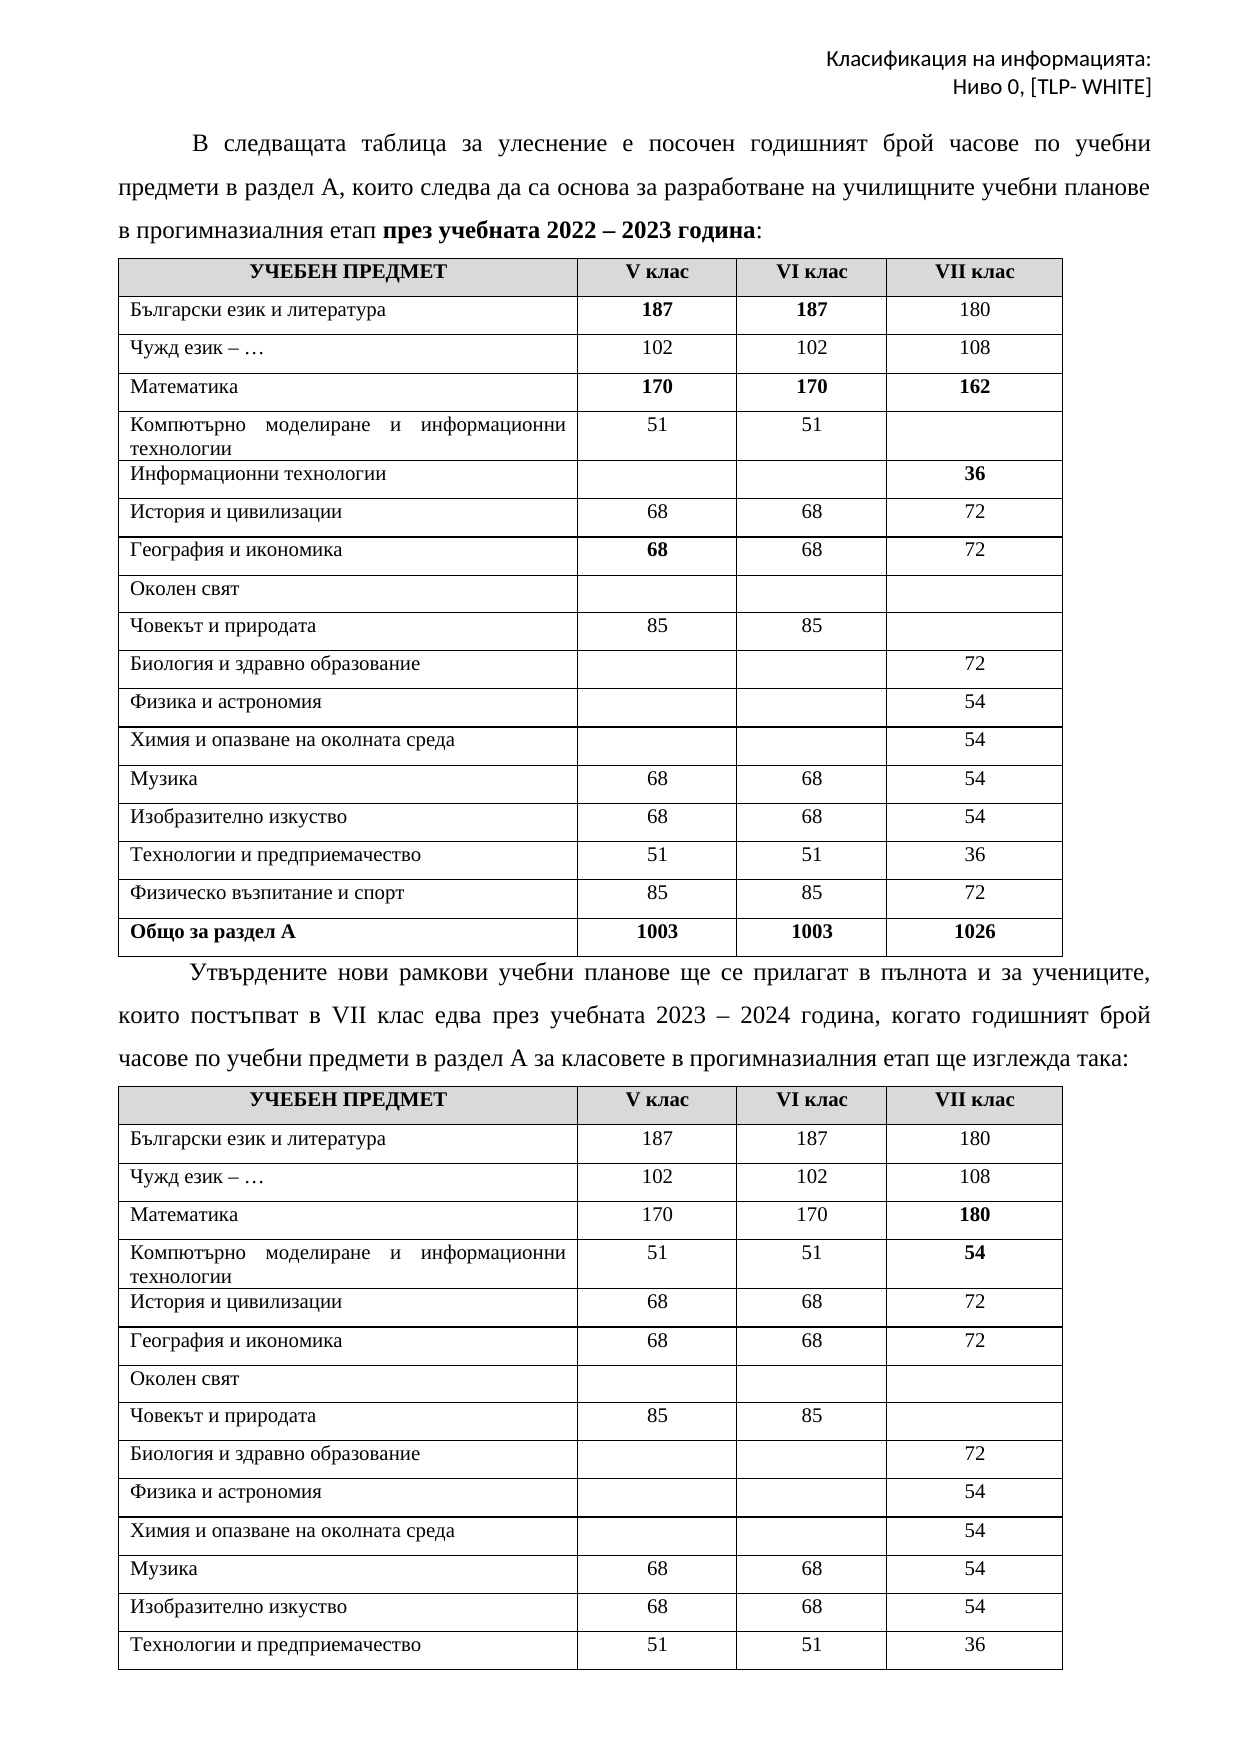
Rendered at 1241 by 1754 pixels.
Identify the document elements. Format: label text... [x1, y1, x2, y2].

table_cell 54 [887, 1594, 1062, 1631]
table_cell [737, 576, 886, 612]
table_cell 108 [887, 1164, 1062, 1201]
table_cell 36 [887, 461, 1062, 498]
table_cell 68 [578, 1289, 736, 1326]
table_cell Български език и литература [119, 297, 577, 334]
table_cell Български език и литература [119, 1125, 577, 1163]
table_header V клас [578, 1087, 736, 1124]
table_cell Химия и опазване на околната среда [119, 728, 577, 764]
table_cell 170 [737, 1202, 886, 1239]
table_cell [737, 461, 886, 498]
table_header VII клас [887, 259, 1062, 296]
table_cell [887, 1366, 1062, 1402]
table_cell Биология и здравно образование [119, 1441, 577, 1478]
table_cell [737, 728, 886, 764]
table_cell 36 [887, 842, 1062, 879]
table_cell 85 [737, 1403, 886, 1440]
table_cell Музика [119, 766, 577, 803]
table_cell 170 [578, 374, 736, 411]
table_cell Околен свят [119, 1366, 577, 1402]
table_cell [578, 1441, 736, 1478]
table_cell [737, 1518, 886, 1555]
table_cell [578, 689, 736, 726]
table_cell История и цивилизации [119, 499, 577, 536]
table_cell 1003 [737, 919, 886, 956]
text Утвърдените нови рамкови учебни планове ще се прилагат в пълнота и за учениците, които постъпват в VII клас едва през учебната 2023 – 2024 година, когато годишният брой часове по учебни предмети в раздел А за класовете в прогимназиалния етап ще изглежда така: [118, 957, 1152, 1072]
table_header VI клас [737, 1087, 886, 1124]
table_cell 68 [737, 538, 886, 574]
table_cell 72 [887, 499, 1062, 536]
table_cell [737, 689, 886, 726]
table_cell 102 [737, 1164, 886, 1201]
table_cell Технологии и предприемачество [119, 1632, 577, 1669]
table_cell 68 [737, 766, 886, 803]
table_cell 72 [887, 1441, 1062, 1478]
table_cell [887, 613, 1062, 650]
table_cell 54 [887, 1556, 1062, 1593]
table_cell 180 [887, 1125, 1062, 1163]
table_cell [737, 651, 886, 688]
table_cell 51 [578, 842, 736, 879]
table_cell 68 [737, 499, 886, 536]
table_cell Музика [119, 1556, 577, 1593]
table_cell Физика и астрономия [119, 1479, 577, 1516]
table_cell Околен свят [119, 576, 577, 612]
table_cell 72 [887, 651, 1062, 688]
table_cell 54 [887, 689, 1062, 726]
table_cell 68 [578, 1594, 736, 1631]
table_cell 54 [887, 728, 1062, 764]
table_cell Общо за раздел А [119, 919, 577, 956]
table_cell 170 [578, 1202, 736, 1239]
table_cell География и икономика [119, 538, 577, 574]
table_cell 102 [578, 1164, 736, 1201]
table_cell [737, 1479, 886, 1516]
table_cell 54 [887, 1518, 1062, 1555]
table_cell 68 [578, 538, 736, 574]
table_cell 36 [887, 1632, 1062, 1669]
table_cell 170 [737, 374, 886, 411]
table_cell 102 [578, 335, 736, 372]
table_cell [887, 412, 1062, 460]
table_cell 68 [578, 1328, 736, 1365]
table_cell 68 [578, 804, 736, 841]
table_cell Човекът и природата [119, 1403, 577, 1440]
table_cell Компютърно моделиране и информационни технологии [119, 1240, 577, 1288]
table_cell [578, 461, 736, 498]
table_cell [887, 576, 1062, 612]
table_cell 72 [887, 880, 1062, 917]
table_cell 68 [737, 1289, 886, 1326]
table_cell [578, 1518, 736, 1555]
table_cell 187 [578, 297, 736, 334]
table_cell 54 [887, 804, 1062, 841]
table_cell [578, 651, 736, 688]
table_cell Чужд език – … [119, 1164, 577, 1201]
table_cell 102 [737, 335, 886, 372]
table_cell 68 [578, 1556, 736, 1593]
table_header УЧЕБЕН ПРЕДМЕТ [119, 259, 577, 296]
table_cell 68 [578, 766, 736, 803]
table_cell [578, 1366, 736, 1402]
table_cell 51 [578, 412, 736, 460]
text В следващата таблица за улеснение е посочен годишният брой часове по учебни предмети в раздел А, които следва да са основа за разработване на училищните учебни планове в прогимназиалния етап през учебната 2022 – 2023 година: [118, 128, 1152, 243]
table_cell Физическо възпитание и спорт [119, 880, 577, 917]
table_cell 108 [887, 335, 1062, 372]
table_cell 85 [578, 613, 736, 650]
table_cell Изобразително изкуство [119, 1594, 577, 1631]
table_cell 51 [578, 1240, 736, 1288]
table_cell 68 [737, 1594, 886, 1631]
table_cell 72 [887, 538, 1062, 574]
table_cell 68 [737, 1328, 886, 1365]
table_cell 1026 [887, 919, 1062, 956]
table_cell [887, 1403, 1062, 1440]
table_cell Чужд език – … [119, 335, 577, 372]
table_header УЧЕБЕН ПРЕДМЕТ [119, 1087, 577, 1124]
table_cell Изобразително изкуство [119, 804, 577, 841]
table_cell 68 [578, 499, 736, 536]
table_cell Човекът и природата [119, 613, 577, 650]
table_cell 162 [887, 374, 1062, 411]
table_cell 54 [887, 1479, 1062, 1516]
table_cell Математика [119, 374, 577, 411]
table_cell Химия и опазване на околната среда [119, 1518, 577, 1555]
table_cell 72 [887, 1328, 1062, 1365]
table_cell 187 [737, 1125, 886, 1163]
table_cell 51 [737, 412, 886, 460]
table_cell Технологии и предприемачество [119, 842, 577, 879]
table_cell 187 [737, 297, 886, 334]
table_cell 68 [737, 1556, 886, 1593]
table_header VII клас [887, 1087, 1062, 1124]
table_cell Математика [119, 1202, 577, 1239]
table_cell Биология и здравно образование [119, 651, 577, 688]
table_cell [578, 576, 736, 612]
table_cell 54 [887, 1240, 1062, 1288]
table_cell 68 [737, 804, 886, 841]
table_cell 72 [887, 1289, 1062, 1326]
table_cell Физика и астрономия [119, 689, 577, 726]
table_cell [737, 1441, 886, 1478]
table_cell 51 [737, 1632, 886, 1669]
table_header VI клас [737, 259, 886, 296]
table_cell Информационни технологии [119, 461, 577, 498]
table_cell [737, 1366, 886, 1402]
table_cell 85 [737, 880, 886, 917]
table_header V клас [578, 259, 736, 296]
table_cell 187 [578, 1125, 736, 1163]
table_cell 85 [737, 613, 886, 650]
table_cell 85 [578, 1403, 736, 1440]
table_cell История и цивилизации [119, 1289, 577, 1326]
table_cell 1003 [578, 919, 736, 956]
table_cell Компютърно моделиране и информационни технологии [119, 412, 577, 460]
table_cell 54 [887, 766, 1062, 803]
table_cell 180 [887, 1202, 1062, 1239]
table_cell 51 [737, 842, 886, 879]
table_cell [578, 728, 736, 764]
table_cell 51 [578, 1632, 736, 1669]
table_cell География и икономика [119, 1328, 577, 1365]
table_cell 85 [578, 880, 736, 917]
table_cell 180 [887, 297, 1062, 334]
table_cell 51 [737, 1240, 886, 1288]
table_cell [578, 1479, 736, 1516]
